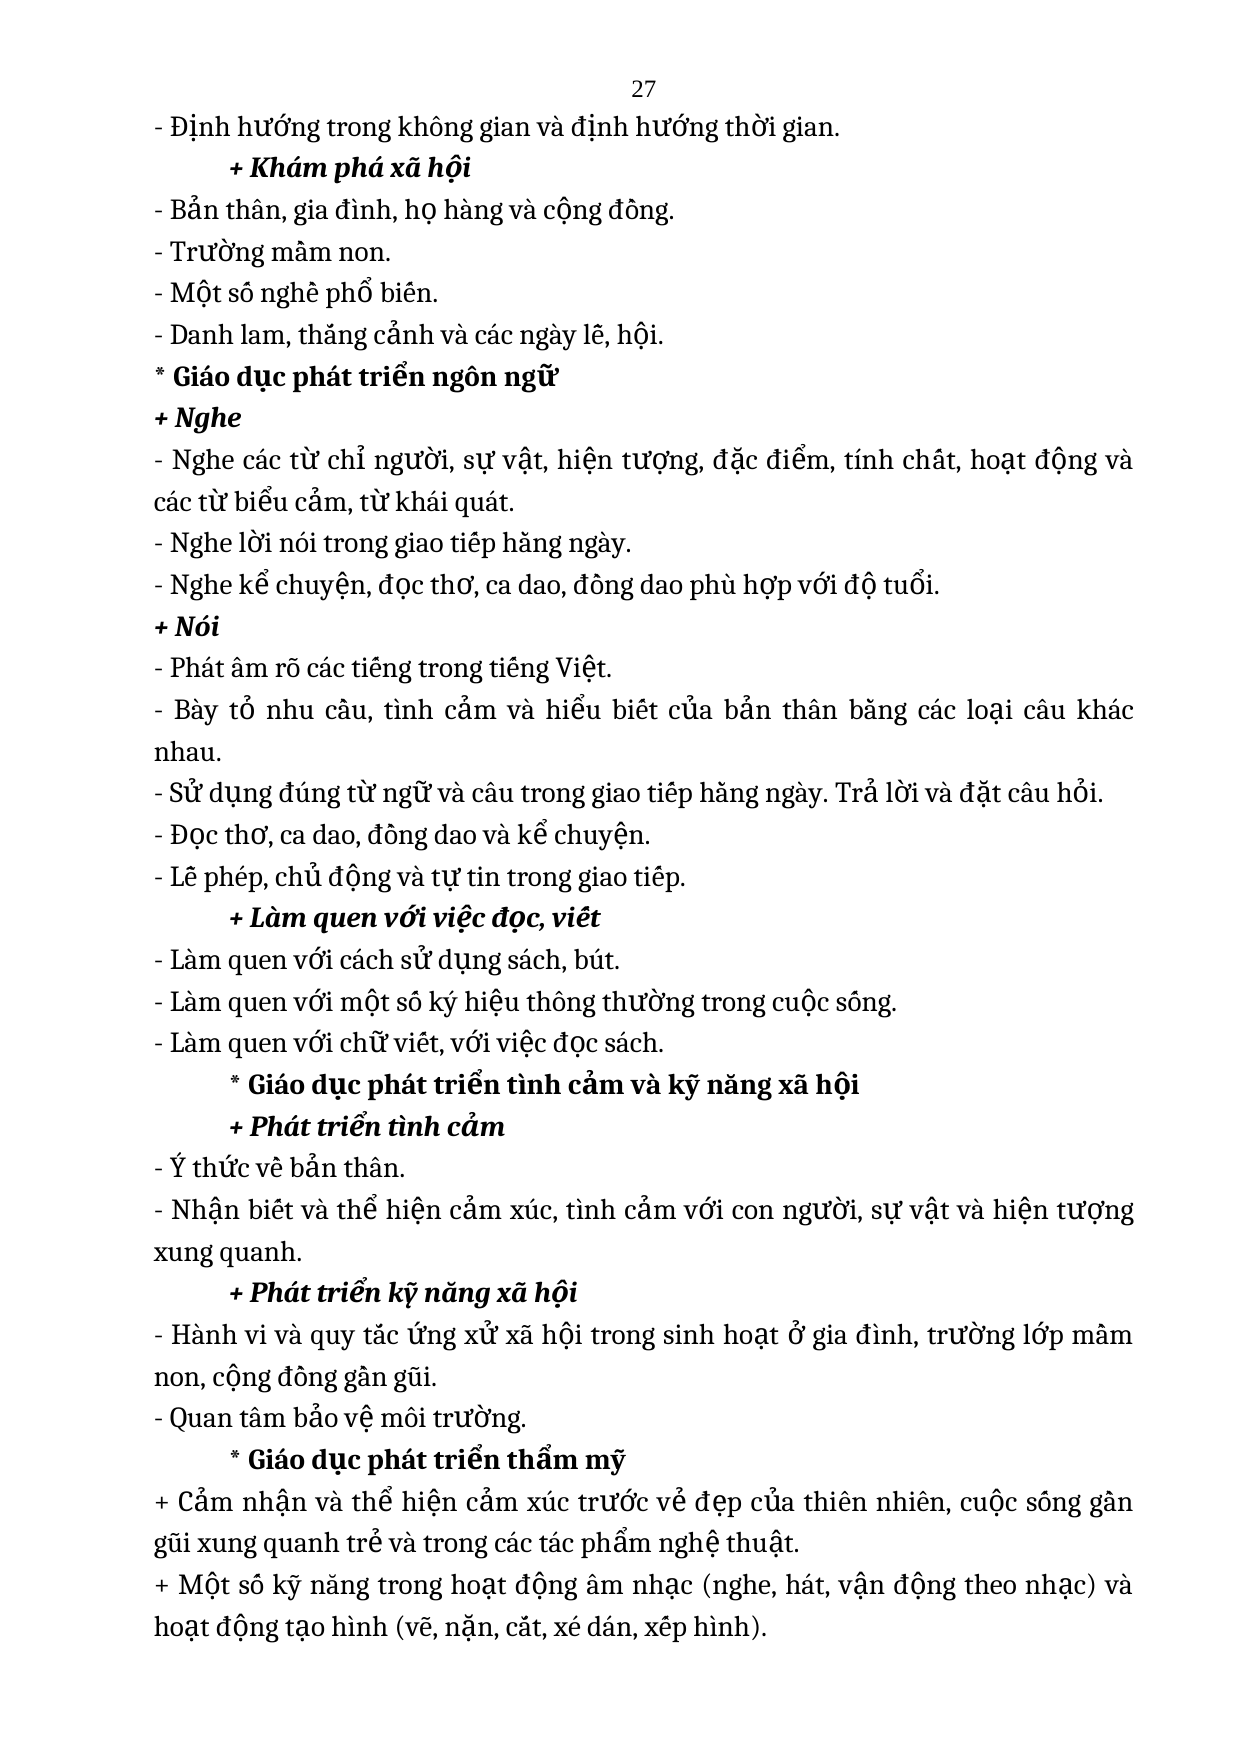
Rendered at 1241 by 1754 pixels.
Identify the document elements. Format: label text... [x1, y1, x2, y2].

text - Làm quen với cách sử dụng sách, bút. [153, 936, 1134, 978]
text - Trường mầm non. [153, 228, 1134, 269]
text - Ý thức về bản thân. [153, 1144, 1134, 1186]
text + Làm quen với việc đọc, viết [153, 894, 1134, 936]
text + Phát triển tình cảm [153, 1103, 1134, 1144]
text + Cảm nhận và thể hiện cảm xúc trước vẻ đẹp của thiên nhiên, cuộc sống gần gũi xung quanh trẻ và trong các tác phẩm nghệ thuật. [153, 1478, 1134, 1561]
text - Làm quen với chữ viết, với việc đọc sách. [153, 1019, 1134, 1061]
text - Nhận biết và thể hiện cảm xúc, tình cảm với con người, sự vật và hiện tư­ợng xung quanh. [153, 1186, 1134, 1269]
text - Định hướng trong không gian và định hướng thời gian. [153, 103, 1134, 144]
text - Hành vi và quy tắc ứng xử xã hội trong sinh hoạt ở gia đình, trường lớp mầm non, cộng đồng gần gũi. [153, 1311, 1134, 1394]
text - Đọc thơ, ca dao, đồng dao và kể chuyện. [153, 811, 1134, 853]
text - Sử dụng đúng từ ngữ và câu trong giao tiếp hằng ngày. Trả lời và đặt câu hỏi. [153, 769, 1134, 811]
text - Quan tâm bảo vệ môi trường. [153, 1394, 1134, 1436]
text + Phát triển kỹ năng xã hội [153, 1269, 1134, 1311]
text - Phát âm rõ các tiếng trong tiếng Việt. [153, 644, 1134, 686]
text - Làm quen với một số ký hiệu thông thường trong cuộc sống. [153, 978, 1134, 1019]
text * Giáo dục phát triển thẩm mỹ [153, 1436, 1134, 1478]
text - Nghe các từ chỉ người, sự vật, hiện tượng, đặc điểm, tính chất, hoạt động và các từ biểu cảm, từ khái quát. [153, 436, 1134, 519]
text + Nói [153, 603, 1134, 644]
text + Nghe [153, 394, 1134, 436]
text + Một số kỹ năng trong hoạt động âm nhạc (nghe, hát, vận động theo nhạc) và hoạt động tạo hình (vẽ, nặn, cắt, xé dán, xếp hình). [153, 1561, 1134, 1644]
text - Danh lam, thắng cảnh và các ngày lễ, hội. [153, 311, 1134, 353]
text * Giáo dục phát triển ngôn ngữ [153, 353, 1134, 394]
text - Nghe kể chuyện, đọc thơ, ca dao, đồng dao phù hợp với độ tuổi. [153, 561, 1134, 603]
text + Khám phá xã hội [153, 144, 1134, 186]
text - Nghe lời nói trong giao tiếp hằng ngày. [153, 519, 1134, 561]
text - Bày tỏ nhu cầu, tình cảm và hiểu biết của bản thân bằng các loại câu khác nhau. [153, 686, 1134, 769]
text - Lễ phép, chủ động và tự tin trong giao tiếp. [153, 853, 1134, 894]
text - Một số nghề phổ biến. [153, 269, 1134, 311]
text * Giáo dục phát triển tình cảm và kỹ năng xã hội [153, 1061, 1134, 1103]
text - Bản thân, gia đình, họ hàng và cộng đồng. [153, 186, 1134, 228]
